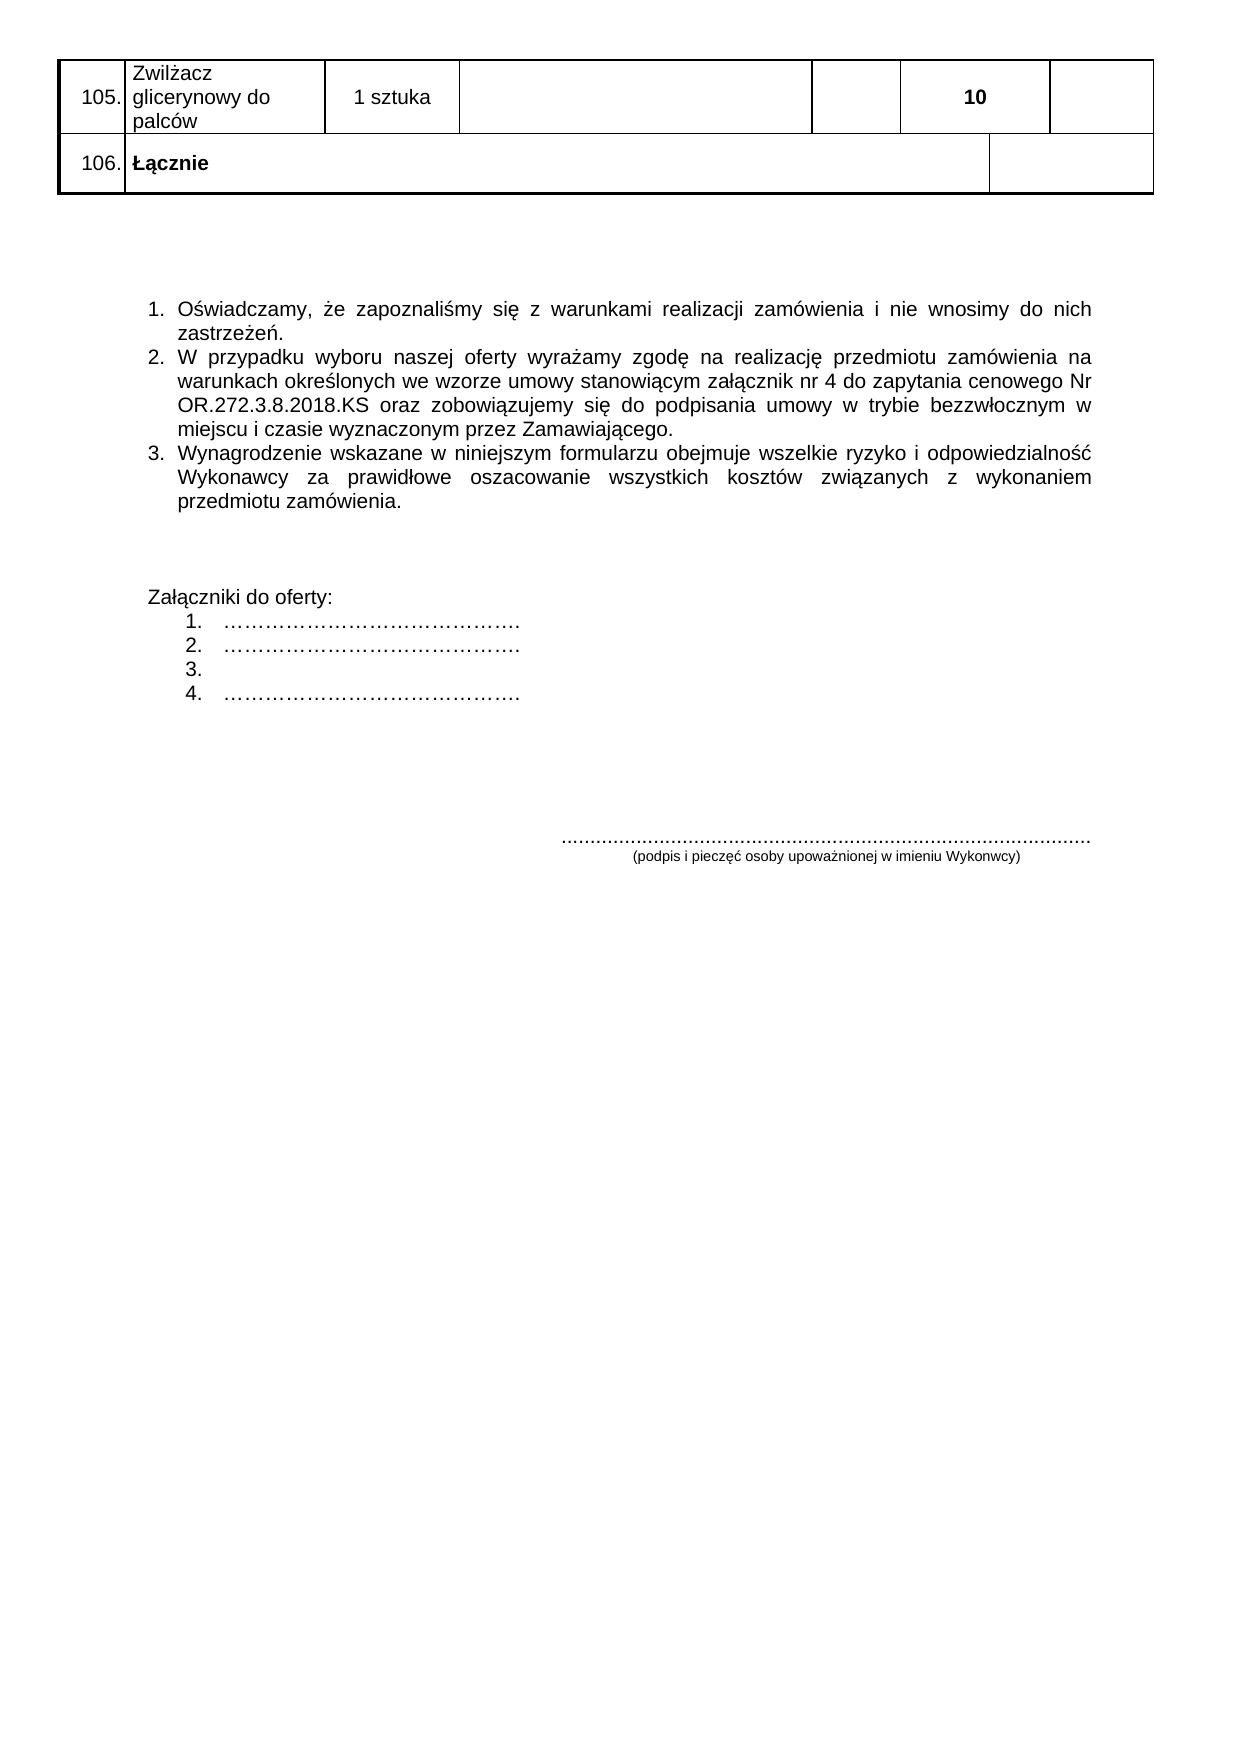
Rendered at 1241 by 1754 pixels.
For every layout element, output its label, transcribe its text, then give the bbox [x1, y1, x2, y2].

table_cell 1 sztuka [326, 61, 459, 133]
table_cell [61, 134, 124, 192]
table_cell [61, 61, 124, 133]
table_cell [1051, 61, 1153, 133]
list ……………………………………. [185, 608, 1093, 632]
list ……………………………………. [185, 680, 1093, 704]
table_cell [460, 61, 811, 133]
table_cell 10 [901, 61, 1049, 133]
table_cell [990, 134, 1153, 192]
list ……………………………………. [185, 632, 1093, 656]
list W przypadku wyboru naszej oferty wyrażamy zgodę na realizację przedmiotu zamówienia na warunkach określonych we wzorze umowy stanowiącym załącznik nr 4 do zapytania cenowego Nr OR.272.3.8.2018.KS oraz zobowiązujemy się do podpisania umowy w trybie bezzwłocznym w miejscu i czasie wyznaczonym przez Zamawiającego. [148, 345, 1093, 441]
text ............................................................................................ [148, 824, 1093, 848]
table_cell Zwilżacz glicerynowy do palców [126, 61, 324, 133]
text (podpis i pieczęć osoby upoważnionej w imieniu Wykonwcy) [561, 848, 1093, 865]
list Oświadczamy, że zapoznaliśmy się z warunkami realizacji zamówienia i nie wnosimy do nich zastrzeżeń. [148, 297, 1093, 345]
table_cell [813, 61, 900, 133]
table_cell Łącznie [126, 134, 989, 192]
text Załączniki do oferty: [148, 584, 1093, 608]
list Wynagrodzenie wskazane w niniejszym formularzu obejmuje wszelkie ryzyko i odpowiedzialność Wykonawcy za prawidłowe oszacowanie wszystkich kosztów związanych z wykonaniem przedmiotu zamówienia. [148, 441, 1093, 513]
